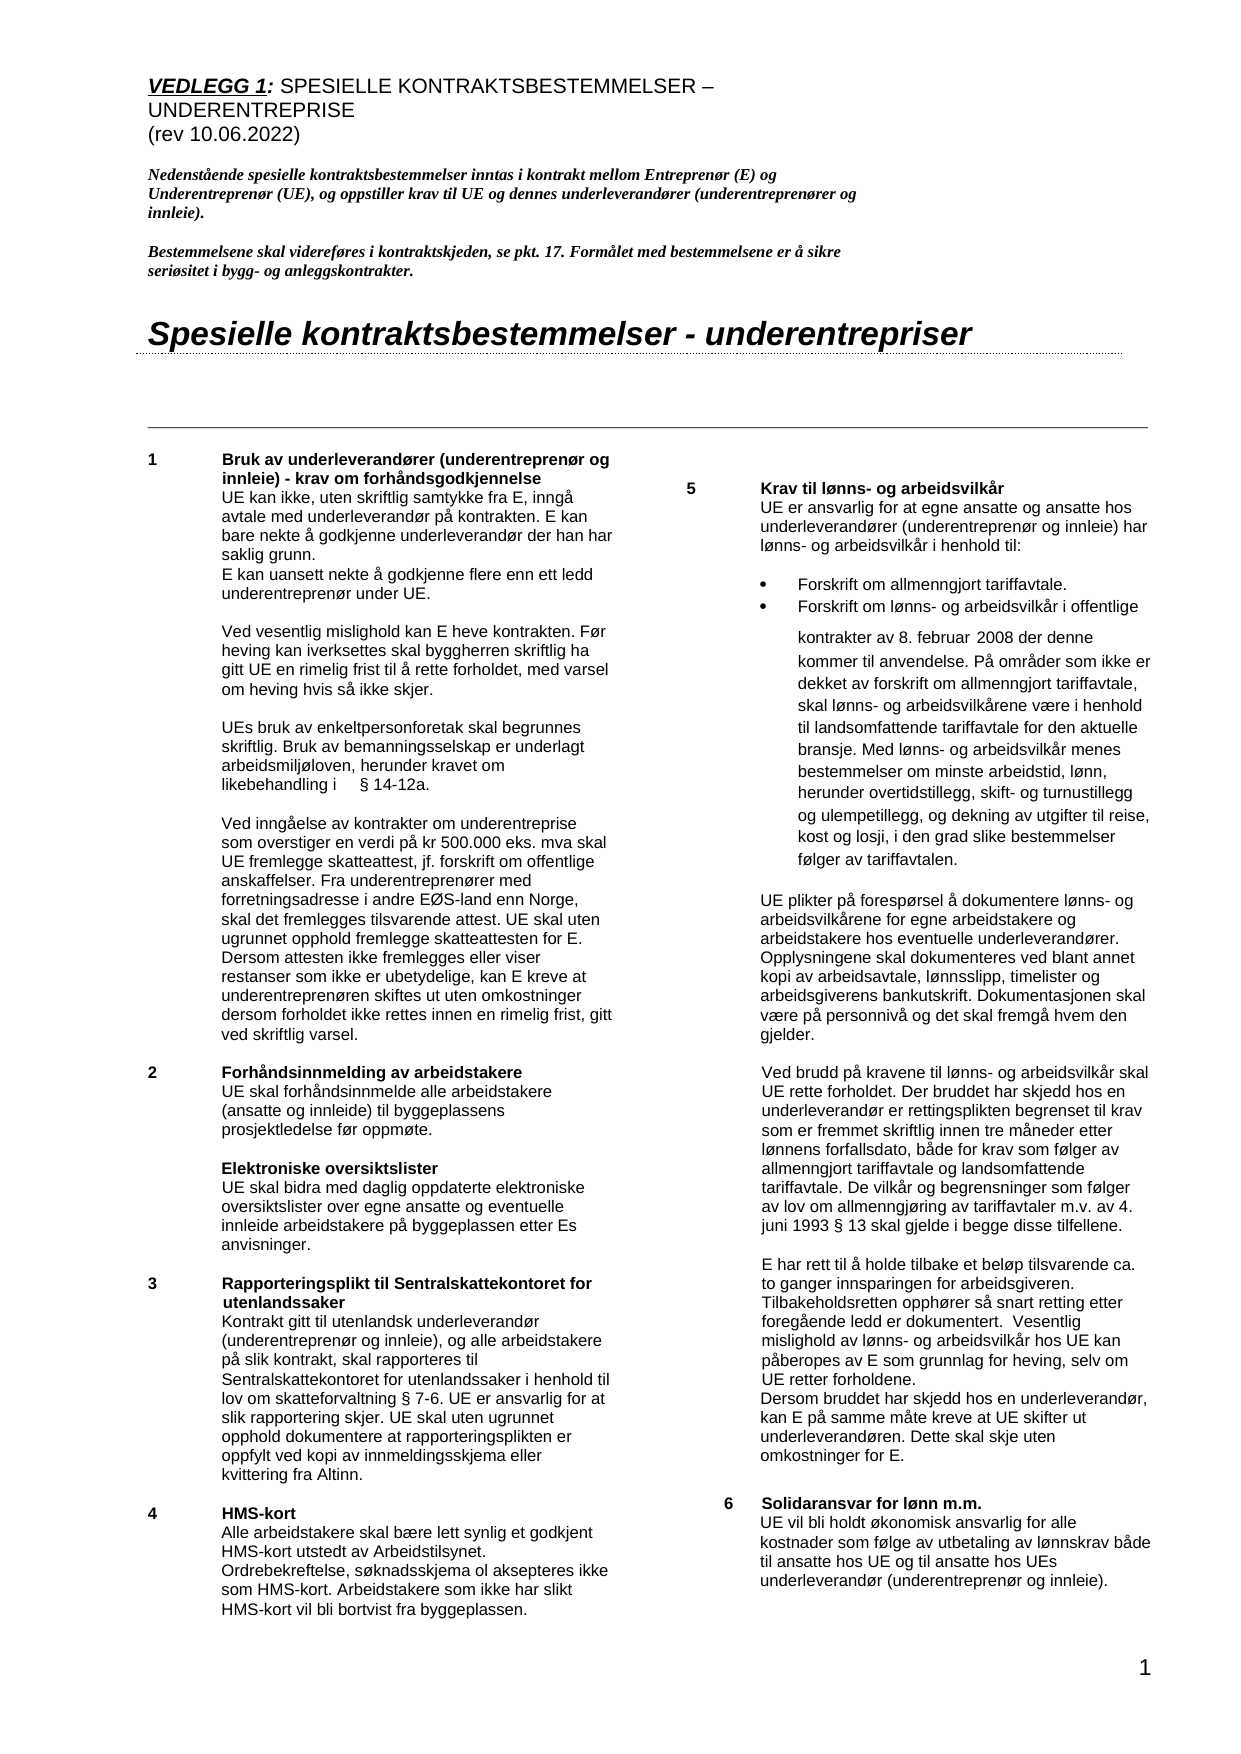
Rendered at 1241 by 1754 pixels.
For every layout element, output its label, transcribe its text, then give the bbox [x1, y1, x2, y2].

text Ved vesentlig mislighold kan E heve kontrakten. Før heving kan iverksettes skal byggherren skriftlig ha gitt UE en rimelig frist til å rette forholdet, med varsel om heving hvis så ikke skjer. [221, 622, 613, 698]
list Dersom bruddet har skjedd hos en underleverandør, kan E på samme måte kreve at UE skifter ut underleverandøren. Dette skal skje uten omkostninger for E. [760, 1389, 1152, 1465]
list Ved brudd på kravene til lønns- og arbeidsvilkår skal UE rette forholdet. Der bruddet har skjedd hos en underleverandør er rettingsplikten begrenset til krav som er fremmet skriftlig innen tre måneder etter lønnens forfallsdato, både for krav som følger av allmenngjort tariffavtale og landsomfattende tariffavtale. De vilkår og begrensninger som følger av lov om allmenngjøring av tariffavtaler m.v. av 4. juni 1993 § 13 skal gjelde i begge disse tilfellene. [761, 1063, 1152, 1235]
text UE er ansvarlig for at egne ansatte og ansatte hos underleverandører (underentreprenør og innleie) har lønns- og arbeidsvilkår i henhold til: [760, 498, 1152, 555]
text UE kan ikke, uten skriftlig samtykke fra E, inngå avtale med underleverandør på kontrakten. E kan bare nekte å godkjenne underleverandør der han har saklig grunn. [221, 488, 613, 564]
text Elektroniske oversiktslister [221, 1158, 613, 1178]
text Kontrakt gitt til utenlandsk underleverandør (underentreprenør og innleie), og alle arbeidstakere på slik kontrakt, skal rapporteres til Sentralskattekontoret for utenlandssaker i henhold til lov om skatteforvaltning § 7-6. UE er ansvarlig for at slik rapportering skjer. UE skal uten ugrunnet opphold dokumentere at rapporteringsplikten er oppfylt ved kopi av innmeldingsskjema eller kvittering fra Altinn. [221, 1312, 613, 1484]
text UE plikter på forespørsel å dokumentere lønns- og arbeidsvilkårene for egne arbeidstakere og arbeidstakere hos eventuelle underleverandører. Opplysningene skal dokumenteres ved blant annet kopi av arbeidsavtale, lønnsslipp, timelister og arbeidsgiverens bankutskrift. Dokumentasjonen skal være på personnivå og det skal fremgå hvem den gjelder. [760, 890, 1152, 1044]
text Alle arbeidstakere skal bære lett synlig et godkjent HMS-kort utstedt av Arbeidstilsynet. Ordrebekreftelse, søknadsskjema ol aksepteres ikke som HMS-kort. Arbeidstakere som ikke har slikt HMS-kort vil bli bortvist fra byggeplassen. [221, 1523, 613, 1618]
list Rapporteringsplikt til Sentralskattekontoret for utenlandssaker [148, 1273, 613, 1312]
text ________________________________________________________________________________________________________________________ [148, 411, 1152, 430]
list UE vil bli holdt økonomisk ansvarlig for alle kostnader som følge av utbetaling av lønnskrav både til ansatte hos UE og til ansatte hos UEs underleverandør (underentreprenør og innleie). [760, 1513, 1152, 1590]
text UE skal forhåndsinnmelde alle arbeidstakere (ansatte og innleide) til byggeplassens prosjektledelse før oppmøte. [221, 1082, 613, 1139]
text 1 Bruk av underleverandører (underentreprenør og [148, 449, 613, 468]
list Solidaransvar for lønn m.m. [724, 1494, 1152, 1513]
text Ved inngåelse av kontrakter om underentreprise som overstiger en verdi på kr 500.000 eks. mva skal UE fremlegge skatteattest, jf. forskrift om offentlige anskaffelser. Fra underentreprenører med forretningsadresse i andre EØS-land enn Norge, skal det fremlegges tilsvarende attest. UE skal uten ugrunnet opphold fremlegge skatteattesten for E. Dersom attesten ikke fremlegges eller viser restanser som ikke er ubetydelige, kan E kreve at underentreprenøren skiftes ut uten omkostninger dersom forholdet ikke rettes innen en rimelig frist, gitt ved skriftlig varsel. [221, 813, 613, 1043]
list Krav til lønns- og arbeidsvilkår [686, 468, 1152, 498]
list Forskrift om lønns- og arbeidsvilkår i offentlige kontrakter av 8. februar 2008 der denne kommer til anvendelse. På områder som ikke er dekket av forskrift om allmenngjort tariffavtale, skal lønns- og arbeidsvilkårene være i henhold til landsomfattende tariffavtale for den aktuelle bransje. Med lønns- og arbeidsvilkår menes bestemmelser om minste arbeidstid, lønn, herunder overtidstillegg, skift- og turnustillegg og ulempetillegg, og dekning av utgifter til reise, kost og losji, i den grad slike bestemmelser følger av tariffavtalen. [760, 596, 1152, 868]
text 4 HMS-kort [148, 1503, 613, 1523]
list Forskrift om allmenngjort tariffavtale. [760, 574, 1152, 593]
list E har rett til å holde tilbake et beløp tilsvarende ca. to ganger innsparingen for arbeidsgiveren. Tilbakeholdsretten opphører så snart retting etter foregående ledd er dokumentert. Vesentlig mislighold av lønns- og arbeidsvilkår hos UE kan påberopes av E som grunnlag for heving, selv om UE retter forholdene. [761, 1254, 1152, 1389]
text 2 Forhåndsinnmelding av arbeidstakere [148, 1063, 613, 1082]
text UE skal bidra med daglig oppdaterte elektroniske oversiktslister over egne ansatte og eventuelle innleide arbeidstakere på byggeplassen etter Es anvisninger. [221, 1178, 613, 1254]
text innleie) - krav om forhåndsgodkjennelse [148, 468, 613, 488]
text E kan uansett nekte å godkjenne flere enn ett ledd underentreprenør under UE. [221, 564, 613, 603]
text UEs bruk av enkeltpersonforetak skal begrunnes skriftlig. Bruk av bemanningsselskap er underlagt arbeidsmiljøloven, herunder kravet om likebehandling i § 14-12a. [221, 718, 613, 794]
